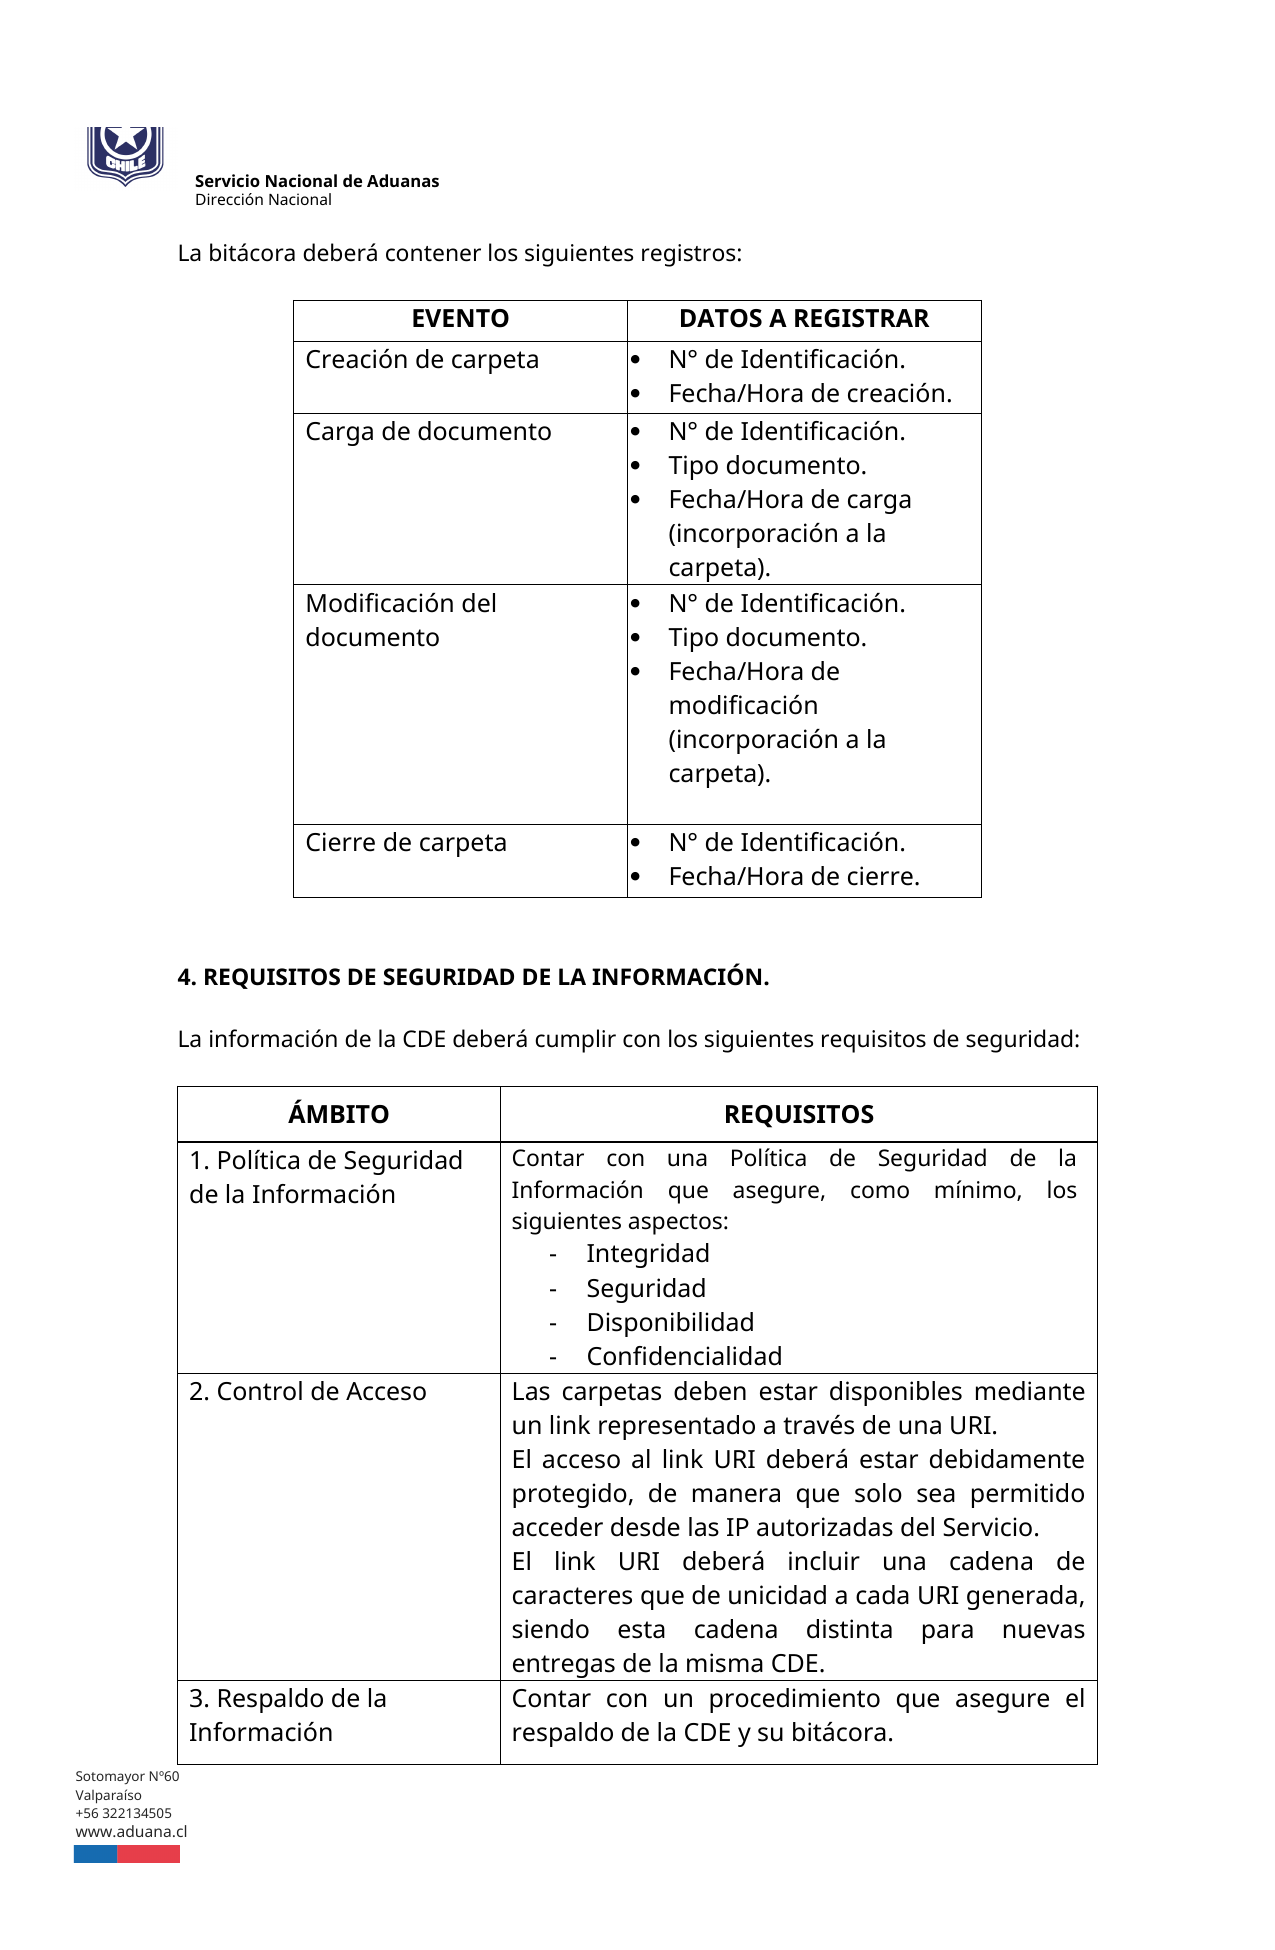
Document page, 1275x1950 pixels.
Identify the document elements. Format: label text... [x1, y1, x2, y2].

table_cell Las carpetas deben estar disponibles mediante un link representado a través de una URI. El acceso al link URI deberá estar debidamente protegido, de manera que solo sea permitido acceder desde las IP autorizadas del Servicio. El link URI deberá incluir una cadena de caracteres que de unicidad a cada URI generada, siendo esta cadena distinta para nuevas entregas de la misma CDE. [501, 1374, 1097, 1680]
table_cell Modificación del documento [294, 585, 627, 824]
table_header EVENTO [294, 301, 627, 341]
picture [73, 1845, 180, 1863]
picture [73, 127, 178, 191]
table_cell N° de Identificación. Fecha/Hora de cierre. [628, 825, 981, 897]
text 4. REQUISITOS DE SEGURIDAD DE LA INFORMACIÓN. [177, 961, 1098, 992]
table_cell Creación de carpeta [294, 342, 627, 413]
table_header REQUISITOS [501, 1087, 1097, 1141]
table_header DATOS A REGISTRAR [628, 301, 981, 341]
table_header ÁMBITO [178, 1087, 500, 1141]
table_cell 2. Control de Acceso [178, 1374, 500, 1680]
text La bitácora deberá contener los siguientes registros: [177, 237, 1048, 268]
table_cell N° de Identificación. Tipo documento. Fecha/Hora de modificación (incorporación a la carpeta). [628, 585, 981, 824]
text La información de la CDE deberá cumplir con los siguientes requisitos de seguridad: [177, 1023, 1098, 1054]
table_cell Contar con un procedimiento que asegure el respaldo de la CDE y su bitácora. [501, 1681, 1097, 1764]
table_cell Carga de documento [294, 414, 627, 584]
table_cell 3. Respaldo de la Información [178, 1681, 500, 1764]
table_cell N° de Identificación. Fecha/Hora de creación. [628, 342, 981, 413]
table_cell Cierre de carpeta [294, 825, 627, 897]
table_cell Contar con una Política de Seguridad de la Información que asegure, como mínimo, los siguientes aspectos: Integridad Seguridad Disponibilidad Confidencialidad [501, 1143, 1097, 1372]
table_cell N° de Identificación. Tipo documento. Fecha/Hora de carga (incorporación a la carpeta). [628, 414, 981, 584]
table_cell 1. Política de Seguridad de la Información [178, 1143, 500, 1372]
